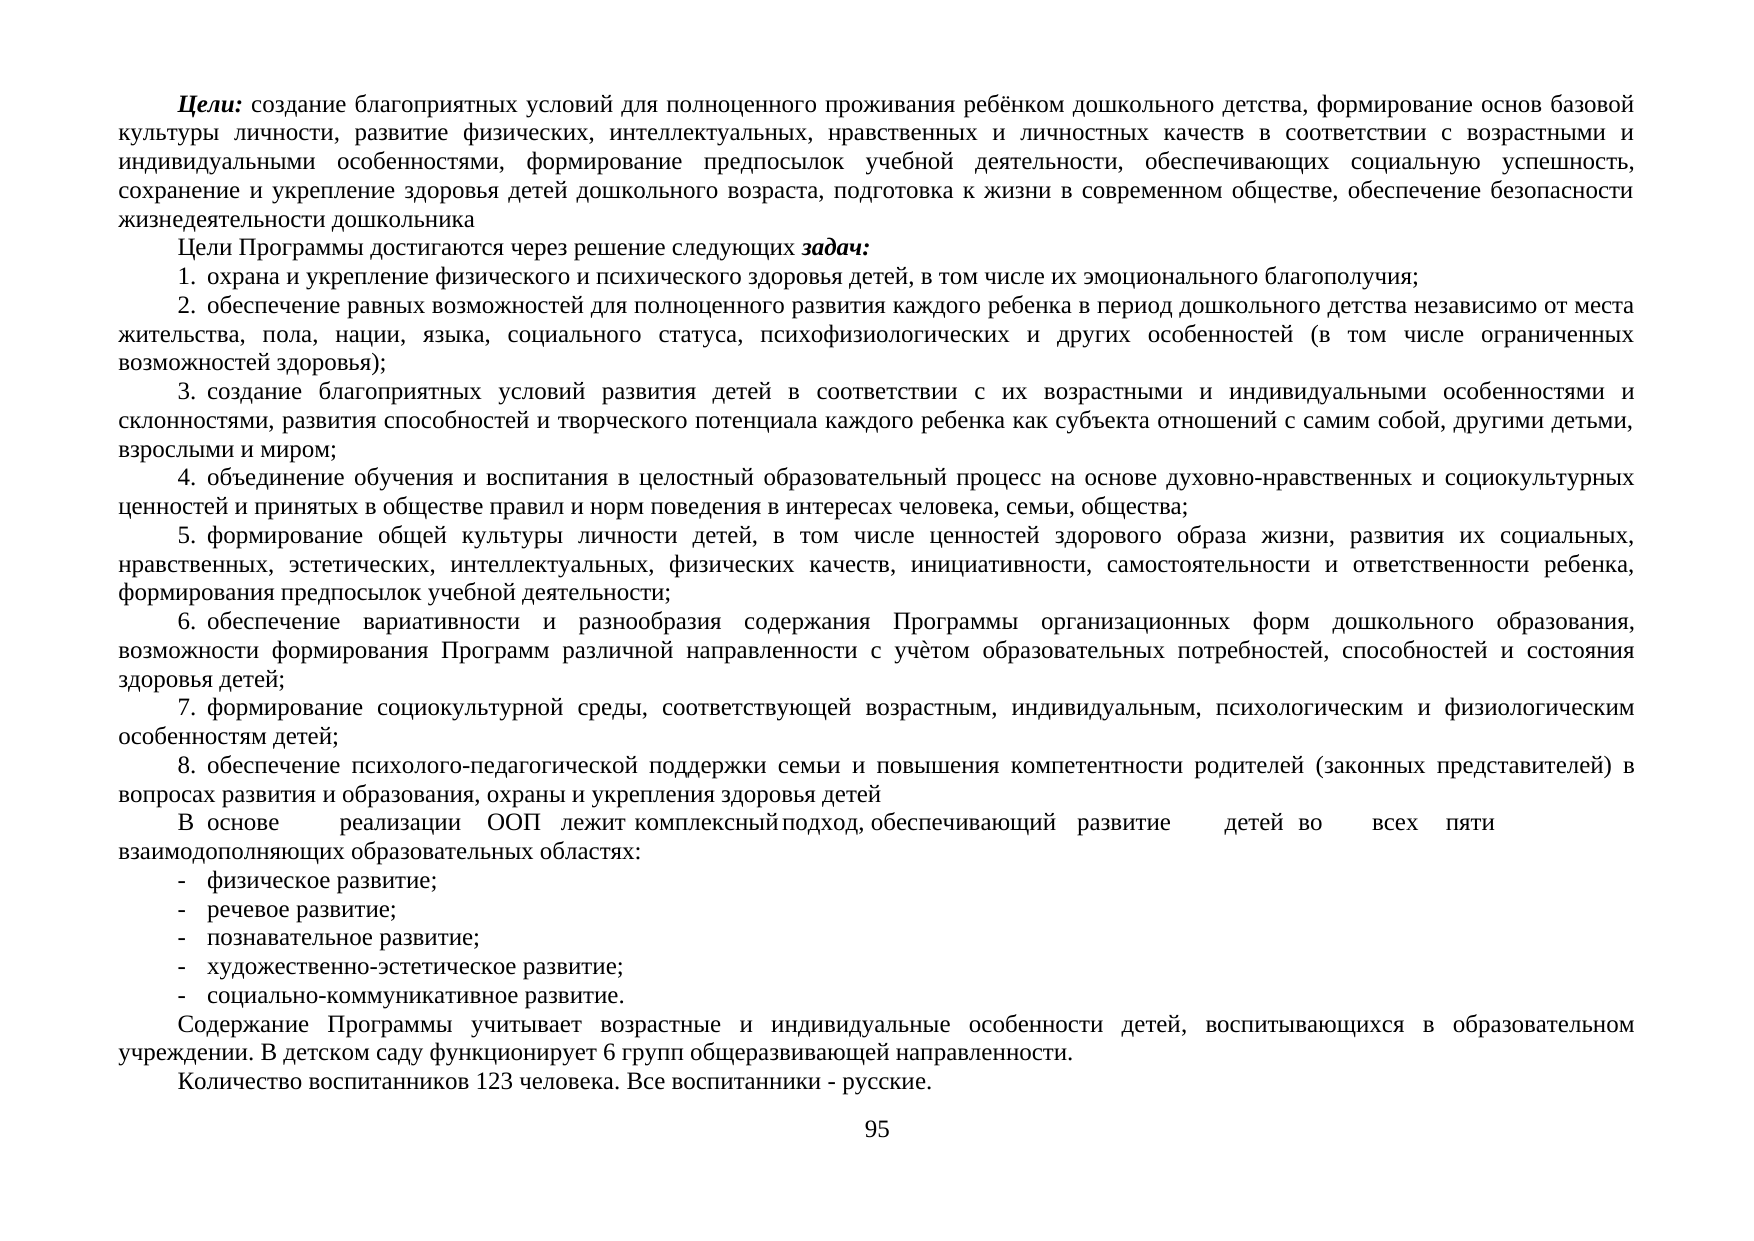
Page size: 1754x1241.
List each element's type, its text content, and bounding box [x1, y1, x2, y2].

text 8. обеспечение психолого-педагогической поддержки семьи и повышения компетентности родителей (законных представителей) в вопросах развития и образования, охраны и укрепления здоровья детей [118, 750, 1636, 807]
text Содержание Программы учитывает возрастные и индивидуальные особенности детей, воспитывающихся в образовательном учреждении. В детском саду функционирует 6 групп общеразвивающей направленности. [118, 1009, 1636, 1066]
text Цели: создание благоприятных условий для полноценного проживания ребёнком дошкольного детства, формирование основ базовой культуры личности, развитие физических, интеллектуальных, нравственных и личностных качеств в соответствии с возрастными и индивидуальными особенностями, формирование предпосылок учебной деятельности, обеспечивающих социальную успешность, сохранение и укрепление здоровья детей дошкольного возраста, подготовка к жизни в современном обществе, обеспечение безопасности жизнедеятельности дошкольника [118, 89, 1636, 232]
text 4. объединение обучения и воспитания в целостный образовательный процесс на основе духовно-нравственных и социокультурных ценностей и принятых в обществе правил и норм поведения в интересах человека, семьи, общества; [118, 462, 1636, 520]
text Цели Программы достигаются через решение следующих задач: [118, 232, 1636, 261]
text - социально-коммуникативное развитие. [118, 980, 1636, 1009]
text 1. охрана и укрепление физического и психического здоровья детей, в том числе их эмоционального благополучия; [118, 261, 1636, 290]
text В основе реализации ООП лежит комплексный подход, обеспечивающий развитие детей во всех пяти взаимодополняющих образовательных областях: [118, 807, 1636, 865]
text Количество воспитанников 123 человека. Все воспитанники - русские. [118, 1066, 1636, 1095]
text 5. формирование общей культуры личности детей, в том числе ценностей здорового образа жизни, развития их социальных, нравственных, эстетических, интеллектуальных, физических качеств, инициативности, самостоятельности и ответственности ребенка, формирования предпосылок учебной деятельности; [118, 520, 1636, 606]
text 6. обеспечение вариативности и разнообразия содержания Программы организационных форм дошкольного образования, возможности формирования Программ различной направленности с учѐтом образовательных потребностей, способностей и состояния здоровья детей; [118, 606, 1636, 692]
text - речевое развитие; [118, 894, 1636, 922]
text 2. обеспечение равных возможностей для полноценного развития каждого ребенка в период дошкольного детства независимо от места жительства, пола, нации, языка, социального статуса, психофизиологических и других особенностей (в том числе ограниченных возможностей здоровья); [118, 290, 1636, 376]
text 3. создание благоприятных условий развития детей в соответствии с их возрастными и индивидуальными особенностями и склонностями, развития способностей и творческого потенциала каждого ребенка как субъекта отношений с самим собой, другими детьми, взрослыми и миром; [118, 376, 1636, 462]
text 7. формирование социокультурной среды, соответствующей возрастным, индивидуальным, психологическим и физиологическим особенностям детей; [118, 692, 1636, 750]
text - познавательное развитие; [118, 922, 1636, 951]
text - художественно-эстетическое развитие; [118, 951, 1636, 980]
text - физическое развитие; [118, 865, 1636, 894]
